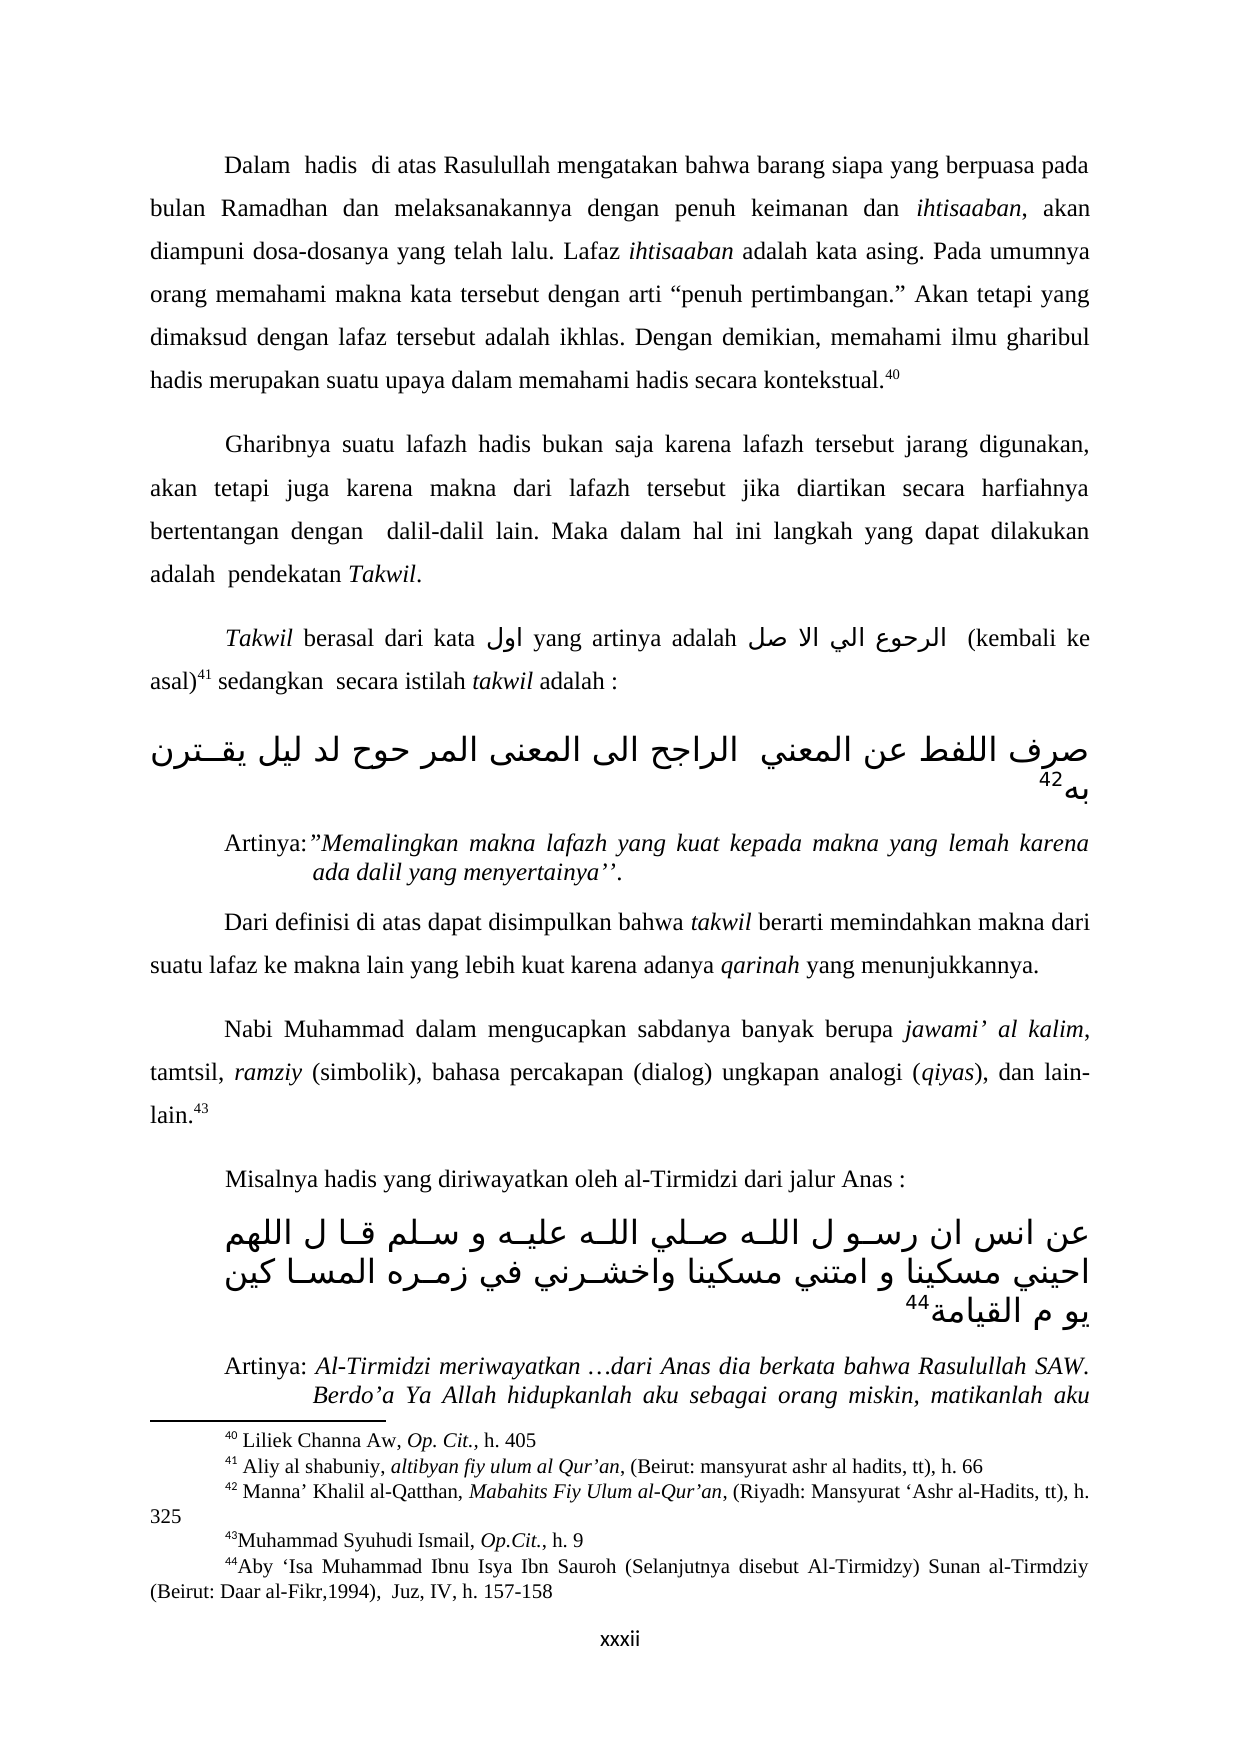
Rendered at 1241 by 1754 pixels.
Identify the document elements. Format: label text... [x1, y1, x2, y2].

text Takwil berasal dari kata اول yang artinya adalah الرحوع الي الا صل (kembali ke asal) sedangkan secara istilah takwil adalah : [150, 623, 1090, 695]
text Dari definisi di atas dapat disimpulkan bahwa takwil berarti memindahkan makna dari suatu lafaz ke makna lain yang lebih kuat karena adanya qarinah yang menunjukkannya. [150, 907, 1090, 979]
text Dalam hadis di atas Rasulullah mengatakan bahwa barang siapa yang berpuasa pada bulan Ramadhan dan melaksanakannya dengan penuh keimanan dan ihtisaaban, akan diampuni dosa-dosanya yang telah lalu. Lafaz ihtisaaban adalah kata asing. Pada umumnya orang memahami makna kata tersebut dengan arti “penuh pertimbangan.” Akan tetapi yang dimaksud dengan lafaz tersebut adalah ikhlas. Dengan demikian, memahami ilmu gharibul hadis merupakan suatu upaya dalam memahami hadis secara kontekstual. [150, 150, 1090, 394]
text Misalnya hadis yang diriwayatkan oleh al-Tirmidzi dari jalur Anas : [150, 1164, 1090, 1193]
text صرف اللفط عن المعني الراجح الى المعنى المر حوح لد ليل يقترن به [150, 730, 1090, 808]
text Nabi Muhammad dalam mengucapkan sabdanya banyak berupa jawami’ al kalim, tamtsil, ramziy (simbolik), bahasa percakapan (dialog) ungkapan analogi (qiyas), dan lain-lain. [150, 1014, 1090, 1129]
text Gharibnya suatu lafazh hadis bukan saja karena lafazh tersebut jarang digunakan, akan tetapi juga karena makna dari lafazh tersebut jika diartikan secara harfiahnya bertentangan dengan dalil-dalil lain. Maka dalam hal ini langkah yang dapat dilakukan adalah pendekatan Takwil. [150, 429, 1090, 588]
text Artinya:”Memalingkan makna lafazh yang kuat kepada makna yang lemah karena ada dalil yang menyertainya’’. [224, 828, 1090, 886]
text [224, 1351, 1090, 1409]
text عن انس ان رسو ل الله صلي الله عليه و سلم قا ل اللهم احيني مسكينا و امتني مسكينا واخشرني في زمره المسا كين يو م القيامة [224, 1214, 1090, 1330]
